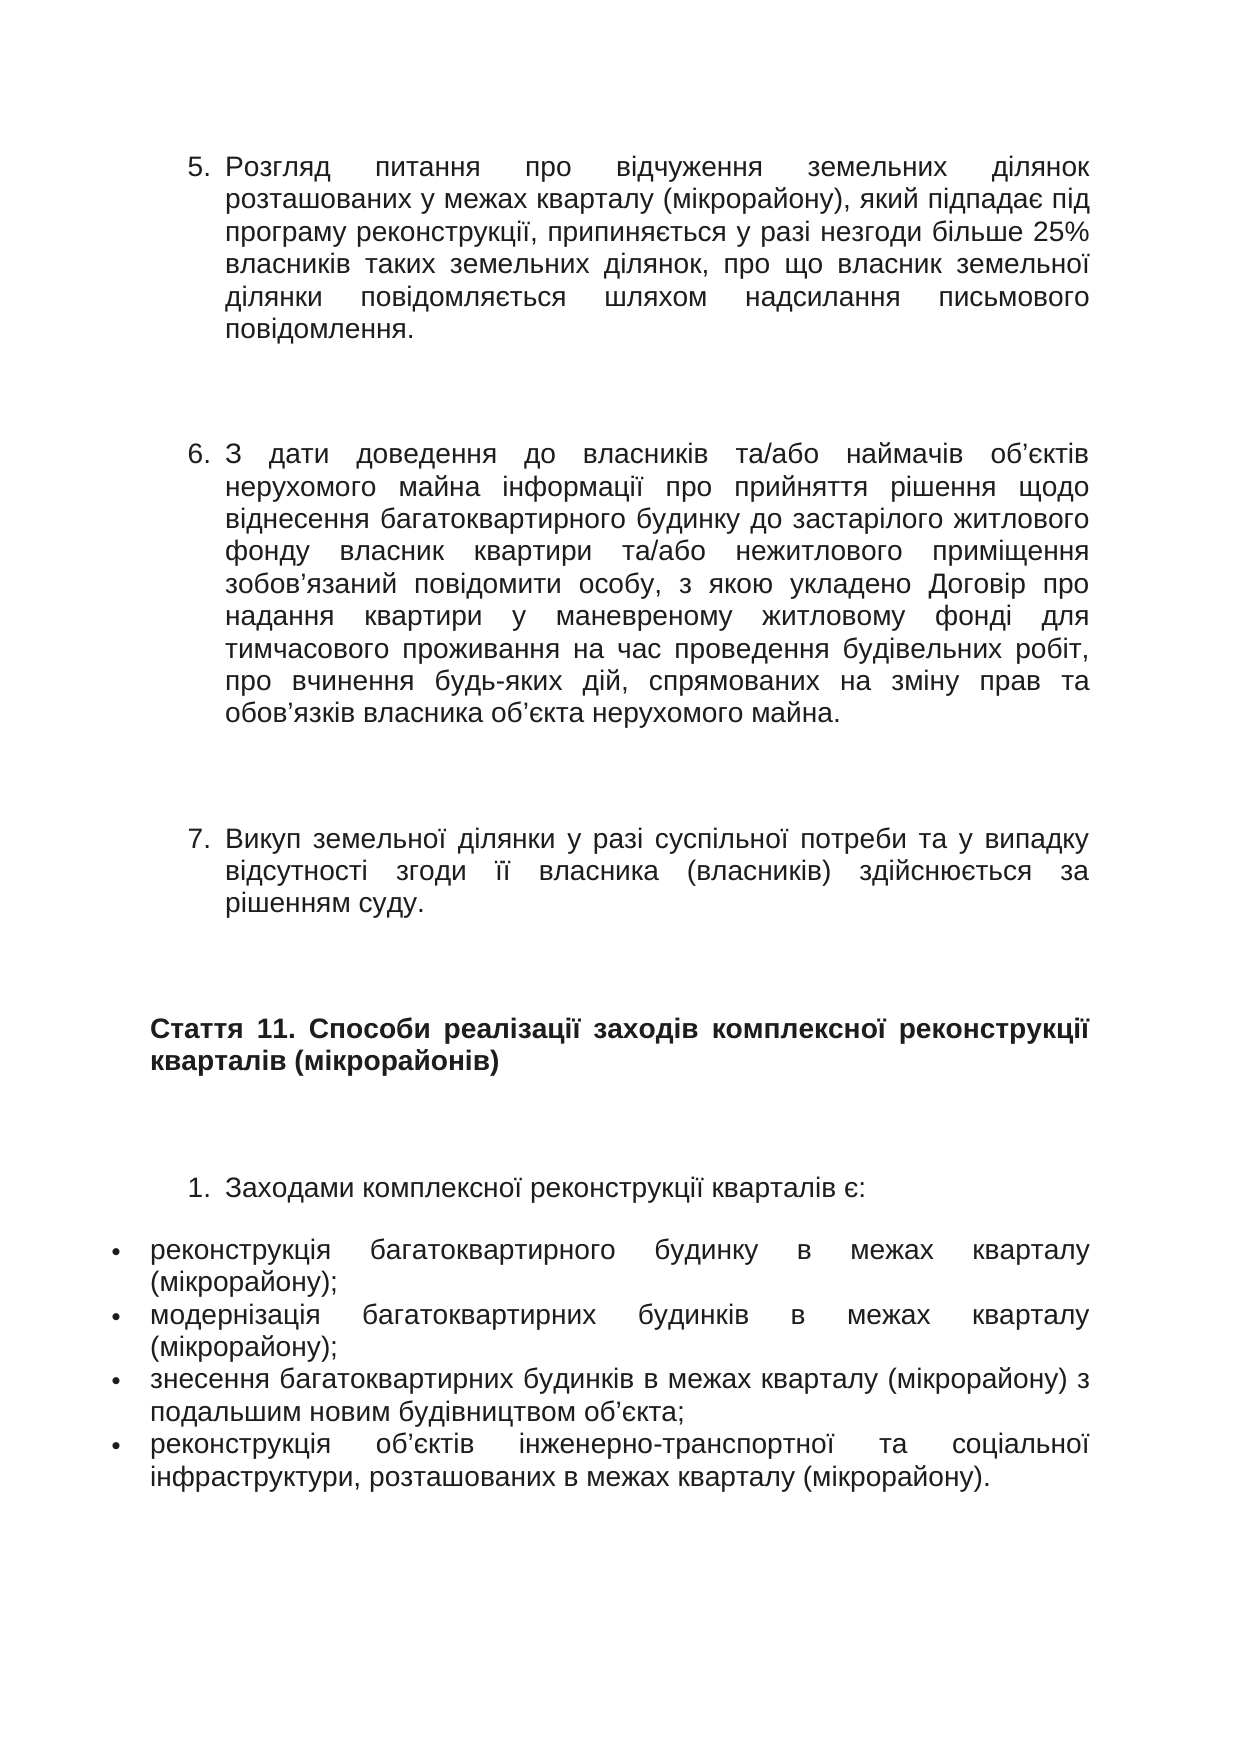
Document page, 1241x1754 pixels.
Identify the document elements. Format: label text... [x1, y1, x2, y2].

list реконструкція багатоквартирного будинку в межах кварталу (мікрорайону); [112, 1233, 1090, 1298]
list З дати доведення до власників та/або наймачів об’єктів нерухомого майна інформації про прийняття рішення щодо віднесення багатоквартирного будинку до застарілого житлового фонду власник квартири та/або нежитлового приміщення зобов’язаний повідомити особу, з якою укладено Договір про надання квартири у маневреному житловому фонді для тимчасового проживання на час проведення будівельних робіт, про вчинення будь-яких дій, спрямованих на зміну прав та обов’язків власника об’єкта нерухомого майна. [187, 437, 1090, 729]
list знесення багатоквартирних будинків в межах кварталу (мікрорайону) з подальшим новим будівництвом об’єкта; [112, 1362, 1090, 1427]
list модернізація багатоквартирних будинків в межах кварталу (мікрорайону); [112, 1298, 1090, 1362]
list Заходами комплексної реконструкції кварталів є: [187, 1171, 1090, 1204]
text Стаття 11. Способи реалізації заходів комплексної реконструкції кварталів (мікрорайонів) [150, 1012, 1090, 1076]
list Розгляд питання про відчуження земельних ділянок розташованих у межах кварталу (мікрорайону), який підпадає під програму реконструкції, припиняється у разі незгоди більше 25% власників таких земельних ділянок, про що власник земельної ділянки повідомляється шляхом надсилання письмового повідомлення. [187, 150, 1090, 344]
list реконструкція об’єктів інженерно-транспортної та соціальної інфраструктури, розташованих в межах кварталу (мікрорайону). [112, 1427, 1090, 1492]
list Викуп земельної ділянки у разі суспільної потреби та у випадку відсутності згоди її власника (власників) здійснюється за рішенням суду. [187, 822, 1090, 919]
